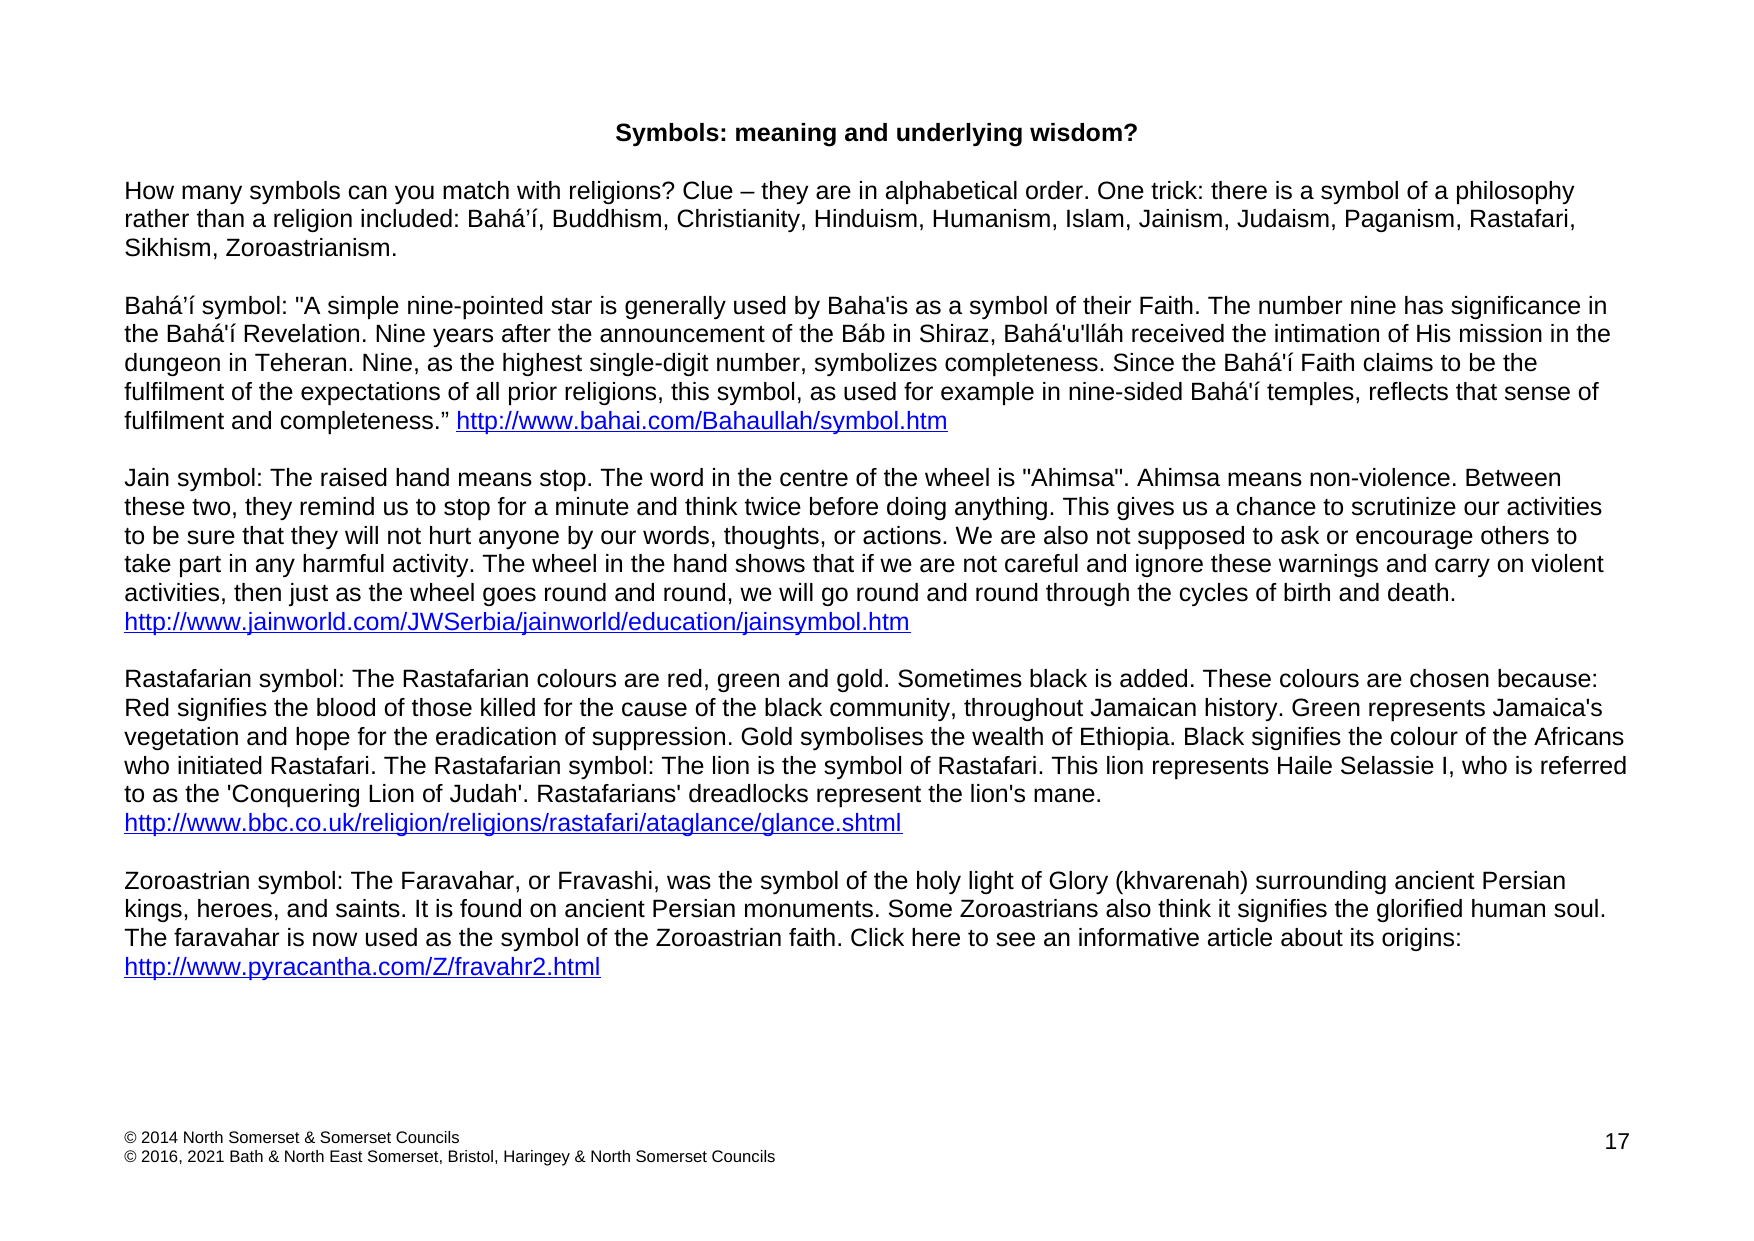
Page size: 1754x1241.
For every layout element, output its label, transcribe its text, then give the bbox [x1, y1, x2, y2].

text Symbols: meaning and underlying wisdom? [124, 118, 1630, 147]
text How many symbols can you match with religions? Clue – they are in alphabetical order. One trick: there is a symbol of a philosophy rather than a religion included: Bahá’í, Buddhism, Christianity, Hinduism, Humanism, Islam, Jainism, Judaism, Paganism, Rastafari, Sikhism, Zoroastrianism. [124, 176, 1630, 262]
text Rastafarian symbol: The Rastafarian colours are red, green and gold. Sometimes black is added. These colours are chosen because: Red signifies the blood of those killed for the cause of the black community, throughout Jamaican history. Green represents Jamaica's vegetation and hope for the eradication of suppression. Gold symbolises the wealth of Ethiopia. Black signifies the colour of the Africans who initiated Rastafari. The Rastafarian symbol: The lion is the symbol of Rastafari. This lion represents Haile Selassie I, who is referred to as the 'Conquering Lion of Judah'. Rastafarians' dreadlocks represent the lion's mane. http://www.bbc.co.uk/religion/religions/rastafari/ataglance/glance.shtml [124, 664, 1630, 837]
text Zoroastrian symbol: The Faravahar, or Fravashi, was the symbol of the holy light of Glory (khvarenah) surrounding ancient Persian kings, heroes, and saints. It is found on ancient Persian monuments. Some Zoroastrians also think it signifies the glorified human soul. The faravahar is now used as the symbol of the Zoroastrian faith. Click here to see an informative article about its origins: http://www.pyracantha.com/Z/fravahr2.html [124, 866, 1630, 981]
text Bahá’í symbol: "A simple nine-pointed star is generally used by Baha'is as a symbol of their Faith. The number nine has significance in the Bahá'í Revelation. Nine years after the announcement of the Báb in Shiraz, Bahá'u'lláh received the intimation of His mission in the dungeon in Teheran. Nine, as the highest single-digit number, symbolizes completeness. Since the Bahá'í Faith claims to be the fulfilment of the expectations of all prior religions, this symbol, as used for example in nine-sided Bahá'í temples, reflects that sense of fulfilment and completeness.” http://www.bahai.com/Bahaullah/symbol.htm [124, 291, 1630, 434]
text Jain symbol: The raised hand means stop. The word in the centre of the wheel is "Ahimsa". Ahimsa means non-violence. Between these two, they remind us to stop for a minute and think twice before doing anything. This gives us a chance to scrutinize our activities to be sure that they will not hurt anyone by our words, thoughts, or actions. We are also not supposed to ask or encourage others to take part in any harmful activity. The wheel in the hand shows that if we are not careful and ignore these warnings and carry on violent activities, then just as the wheel goes round and round, we will go round and round through the cycles of birth and death. http://www.jainworld.com/JWSerbia/jainworld/education/jainsymbol.htm [124, 463, 1630, 636]
